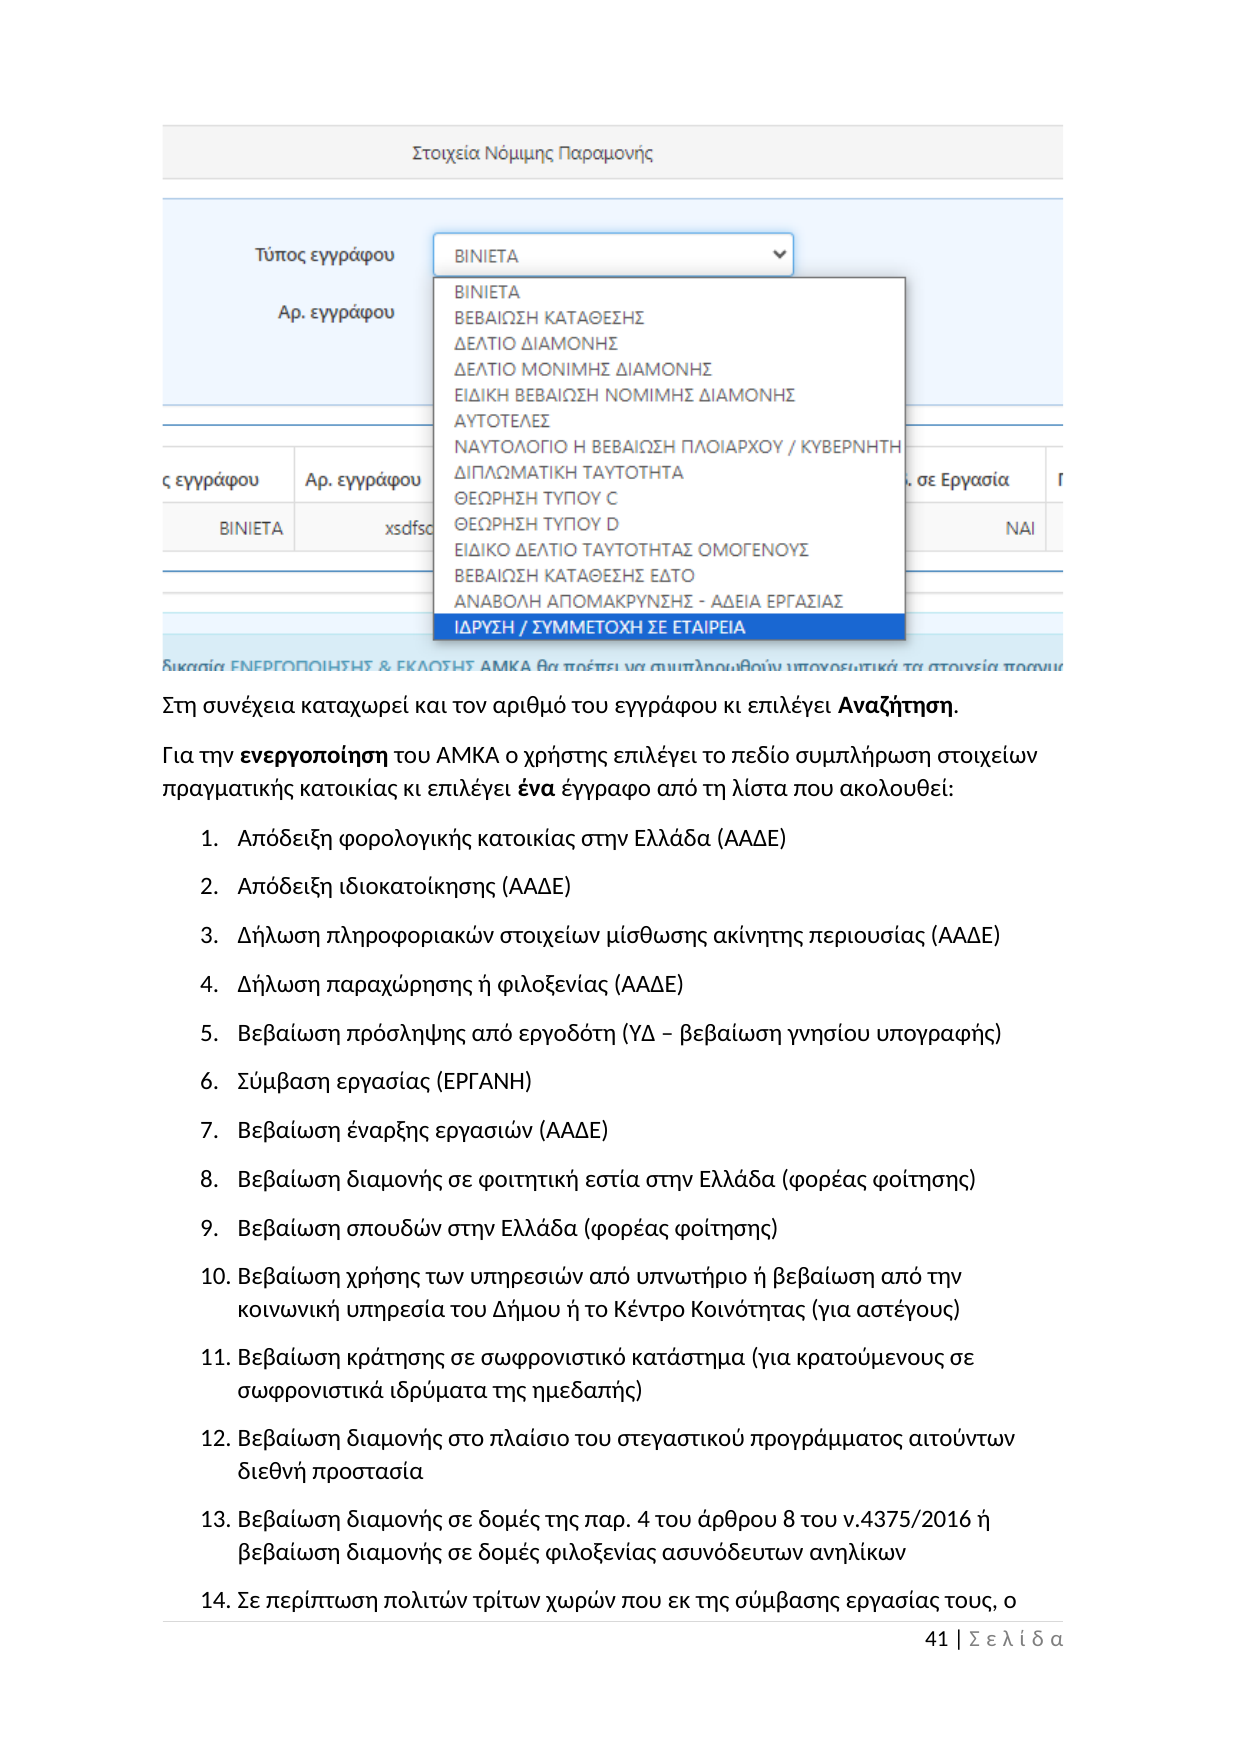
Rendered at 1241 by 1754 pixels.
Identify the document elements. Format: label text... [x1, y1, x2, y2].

list Βεβαίωση έναρξης εργασιών (ΑΑΔΕ) [200, 1114, 1063, 1145]
list Βεβαίωση διαμονής σε δομές της παρ. 4 του άρθρου 8 του ν.4375/2016 ή βεβαίωση διαμονής σε δομές φιλοξενίας ασυνόδευτων ανηλίκων [200, 1504, 1063, 1566]
list Δήλωση παραχώρησης ή φιλοξενίας (ΑΑΔΕ) [200, 968, 1063, 998]
list Βεβαίωση πρόσληψης από εργοδότη (ΥΔ – βεβαίωση γνησίου υπογραφής) [200, 1017, 1063, 1047]
list Απόδειξη φορολογικής κατοικίας στην Ελλάδα (ΑΑΔΕ) [200, 822, 1063, 852]
list Απόδειξη ιδιοκατοίκησης (ΑΑΔΕ) [200, 871, 1063, 901]
text Στη συνέχεια καταχωρεί και τον αριθμό του εγγράφου κι επιλέγει Αναζήτηση. [162, 690, 1063, 720]
picture [162, 118, 1064, 671]
list Βεβαίωση διαμονής στο πλαίσιο του στεγαστικού προγράμματος αιτούντων διεθνή προστασία [200, 1423, 1063, 1485]
list Σύμβαση εργασίας (ΕΡΓΑΝΗ) [200, 1066, 1063, 1096]
list Βεβαίωση σπουδών στην Ελλάδα (φορέας φοίτησης) [200, 1212, 1063, 1242]
list Δήλωση πληροφοριακών στοιχείων μίσθωσης ακίνητης περιουσίας (ΑΑΔΕ) [200, 919, 1063, 950]
list Βεβαίωση διαμονής σε φοιτητική εστία στην Ελλάδα (φορέας φοίτησης) [200, 1163, 1063, 1193]
list Βεβαίωση χρήσης των υπηρεσιών από υπνωτήριο ή βεβαίωση από την κοινωνική υπηρεσία του Δήμου ή το Κέντρο Κοινότητας (για αστέγους) [200, 1261, 1063, 1323]
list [200, 1585, 1063, 1615]
text Για την ενεργοποίηση του ΑΜΚΑ ο χρήστης επιλέγει το πεδίο συμπλήρωση στοιχείων πραγματικής κατοικίας κι επιλέγει ένα έγγραφο από τη λίστα που ακολουθεί: [162, 739, 1063, 803]
list Βεβαίωση κράτησης σε σωφρονιστικό κατάστημα (για κρατούμενους σε σωφρονιστικά ιδρύματα της ημεδαπής) [200, 1342, 1063, 1404]
